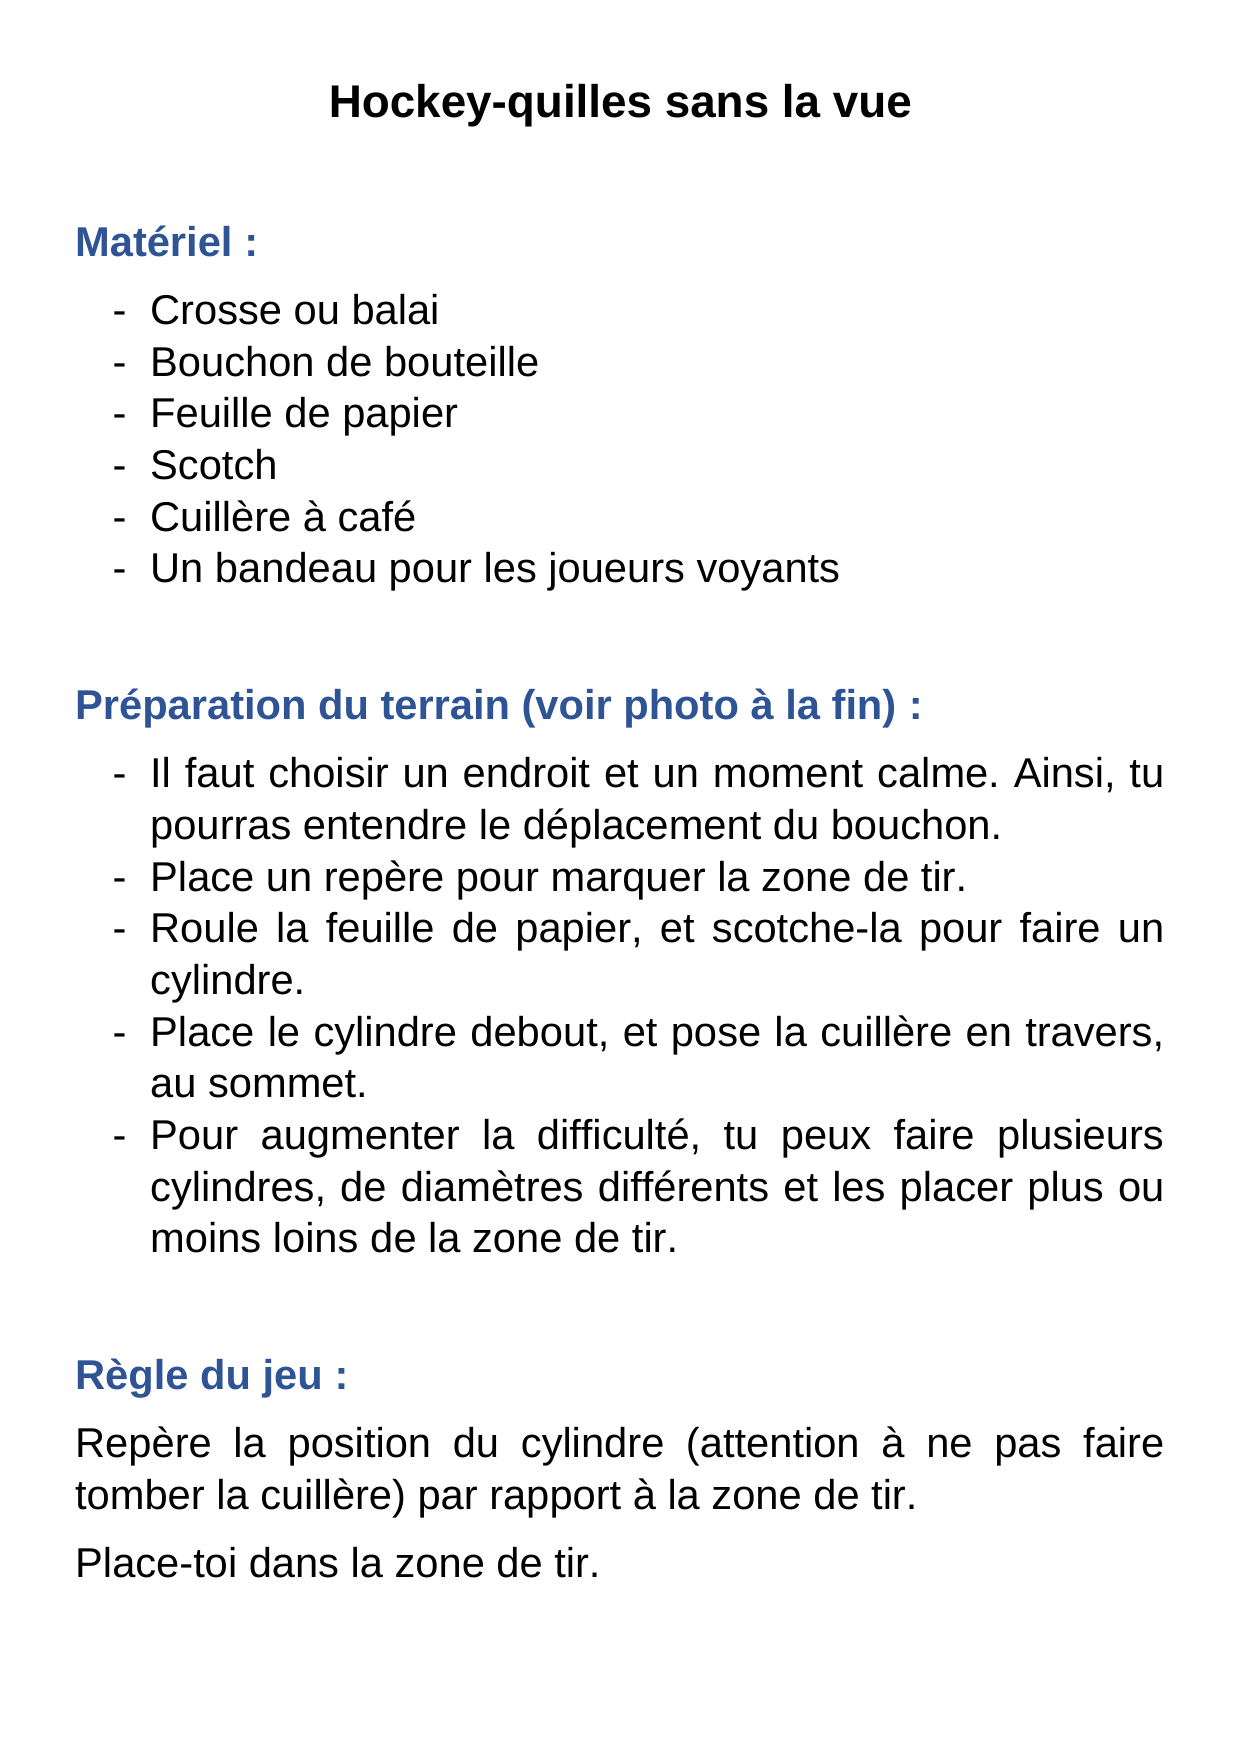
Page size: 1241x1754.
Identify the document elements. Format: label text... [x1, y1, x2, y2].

text Préparation du terrain (voir photo à la fin) : [75, 680, 1165, 728]
list Bouchon de bouteille [112, 337, 1165, 385]
list Il faut choisir un endroit et un moment calme. Ainsi, tu pourras entendre le déplacement du bouchon. [112, 748, 1165, 848]
list Feuille de papier [112, 388, 1165, 436]
list Un bandeau pour les joueurs voyants [112, 543, 1165, 591]
list Scotch [112, 440, 1165, 488]
list Roule la feuille de papier, et scotche-la pour faire un cylindre. [112, 903, 1165, 1003]
text Hockey-quilles sans la vue [75, 75, 1165, 128]
list Cuillère à café [112, 492, 1165, 540]
text Place-toi dans la zone de tir. [75, 1538, 1165, 1586]
text Matériel : [75, 217, 1165, 265]
text Règle du jeu : [75, 1350, 1165, 1398]
list Pour augmenter la difficulté, tu peux faire plusieurs cylindres, de diamètres différents et les placer plus ou moins loins de la zone de tir. [112, 1110, 1165, 1261]
text Repère la position du cylindre (attention à ne pas faire tomber la cuillère) par rapport à la zone de tir. [75, 1418, 1165, 1518]
list Place un repère pour marquer la zone de tir. [112, 852, 1165, 900]
list Crosse ou balai [112, 285, 1165, 333]
list Place le cylindre debout, et pose la cuillère en travers, au sommet. [112, 1007, 1165, 1106]
